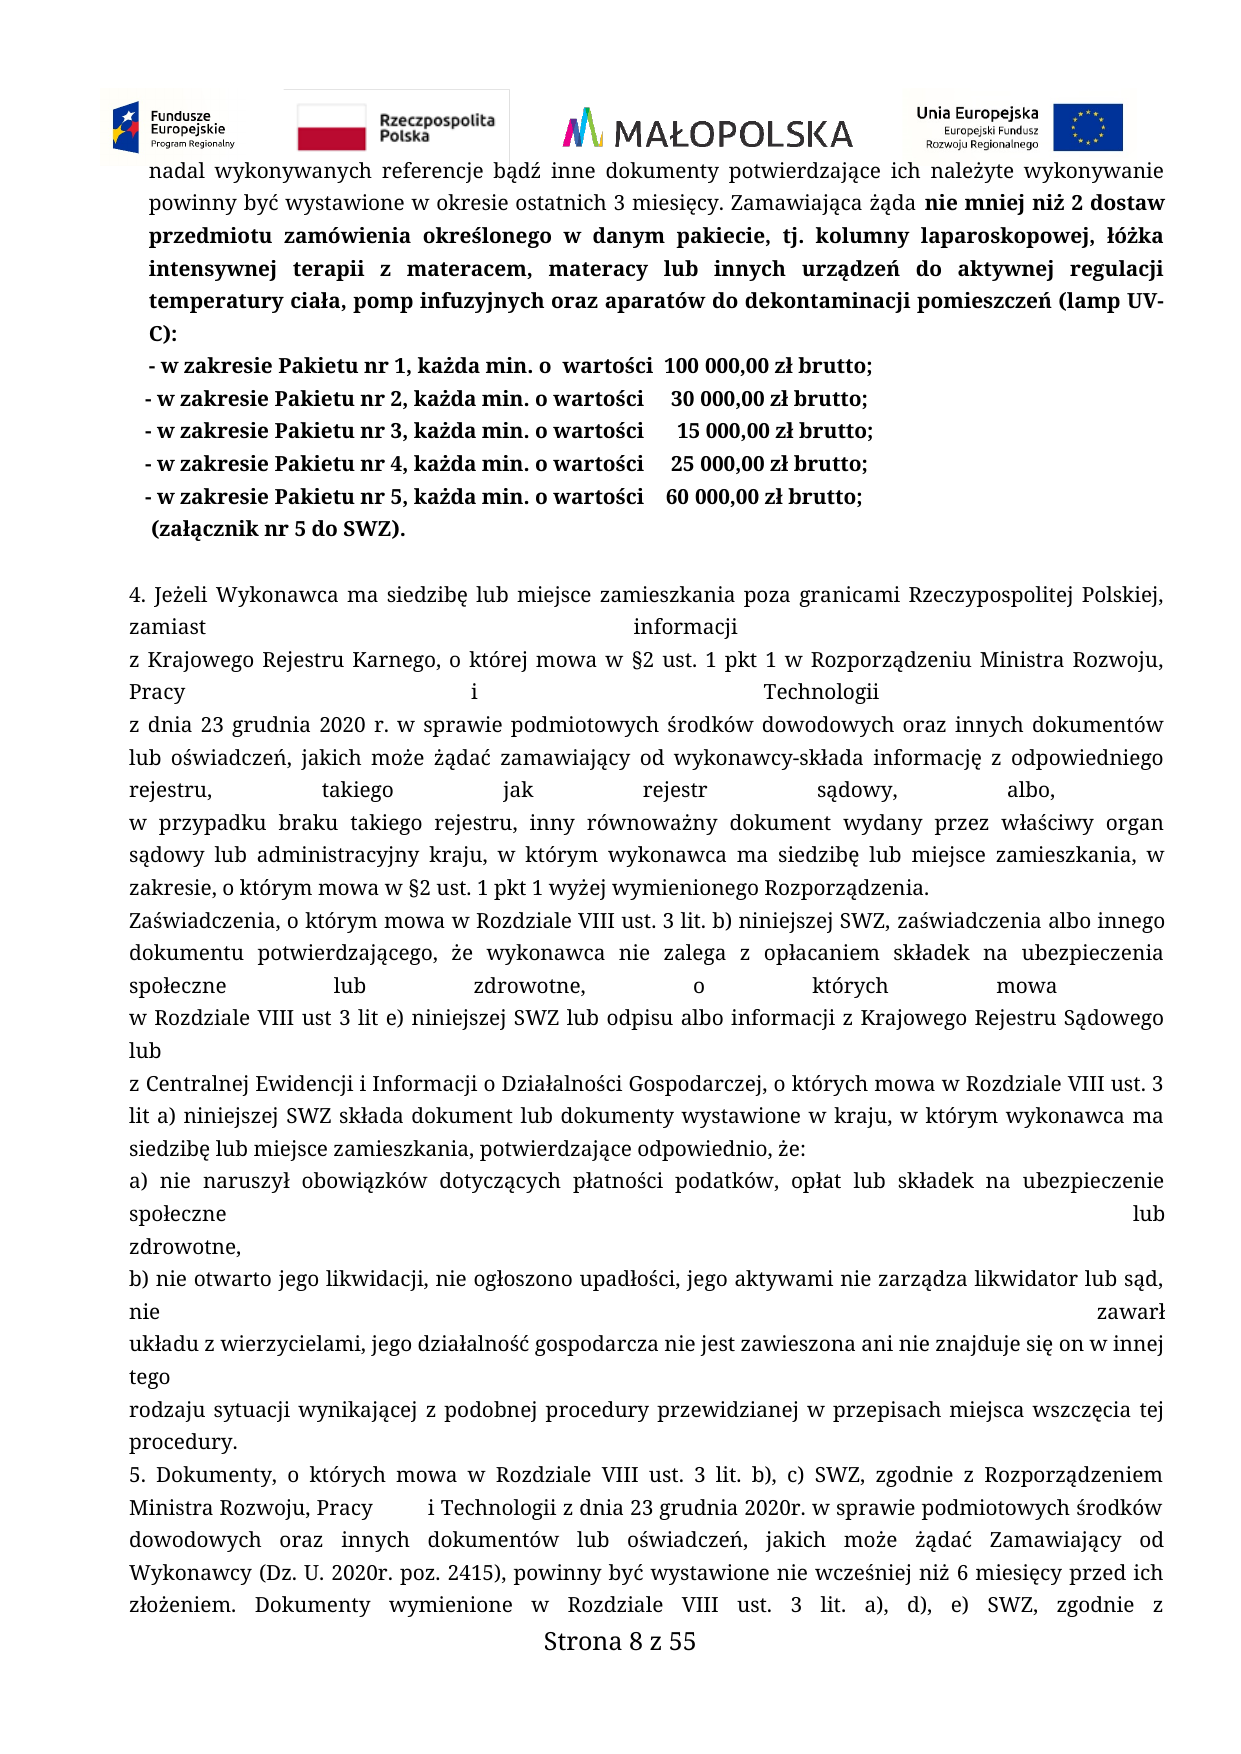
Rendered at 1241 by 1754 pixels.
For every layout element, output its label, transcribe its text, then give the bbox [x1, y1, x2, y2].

text Zaświadczenia, o którym mowa w Rozdziale VIII ust. 3 lit. b) niniejszej SWZ, zaświadczenia albo innego dokumentu potwierdzającego, że wykonawca nie zalega z opłacaniem składek na ubezpieczenia społeczne lub zdrowotne, o których mowa w Rozdziale VIII ust 3 lit e) niniejszej SWZ lub odpisu albo informacji z Krajowego Rejestru Sądowego lub z Centralnej Ewidencji i Informacji o Działalności Gospodarczej, o których mowa w Rozdziale VIII ust. 3 lit a) niniejszej SWZ składa dokument lub dokumenty wystawione w kraju, w którym wykonawca ma siedzibę lub miejsce zamieszkania, potwierdzające odpowiednio, że: [129, 906, 1165, 1162]
text - w zakresie Pakietu nr 2, każda min. o wartości 30 000,00 zł brutto; [134, 384, 1165, 412]
picture [283, 88, 511, 156]
text - w zakresie Pakietu nr 1, każda min. o wartości 100 000,00 zł brutto; [134, 351, 1165, 380]
picture [538, 88, 877, 156]
text - w zakresie Pakietu nr 5, każda min. o wartości 60 000,00 zł brutto; [134, 482, 1165, 510]
text a) nie naruszył obowiązków dotyczących płatności podatków, opłat lub składek na ubezpieczenie społeczne lub zdrowotne, b) nie otwarto jego likwidacji, nie ogłoszono upadłości, jego aktywami nie zarządza likwidator lub sąd, nie zawarł układu z wierzycielami, jego działalność gospodarcza nie jest zawieszona ani nie znajduje się on w innej tego rodzaju sytuacji wynikającej z podobnej procedury przewidzianej w przepisach miejsca wszczęcia tej procedury. [129, 1167, 1165, 1456]
text - w zakresie Pakietu nr 3, każda min. o wartości 15 000,00 zł brutto; [134, 417, 1165, 445]
text (załącznik nr 5 do SWZ). [75, 514, 1165, 543]
text 4. Jeżeli Wykonawca ma siedzibę lub miejsce zamieszkania poza granicami Rzeczypospolitej Polskiej, zamiast informacji z Krajowego Rejestru Karnego, o której mowa w §2 ust. 1 pkt 1 w Rozporządzeniu Ministra Rozwoju, Pracy i Technologii z dnia 23 grudnia 2020 r. w sprawie podmiotowych środków dowodowych oraz innych dokumentów lub oświadczeń, jakich może żądać zamawiający od wykonawcy-składa informację z odpowiedniego rejestru, takiego jak rejestr sądowy, albo, w przypadku braku takiego rejestru, inny równoważny dokument wydany przez właściwy organ sądowy lub administracyjny kraju, w którym wykonawca ma siedzibę lub miejsce zamieszkania, w zakresie, o którym mowa w §2 ust. 1 pkt 1 wyżej wymienionego Rozporządzenia. [129, 580, 1165, 902]
text - w zakresie Pakietu nr 4, każda min. o wartości 25 000,00 zł brutto; [134, 449, 1165, 478]
picture [100, 88, 247, 166]
picture [902, 88, 1138, 156]
